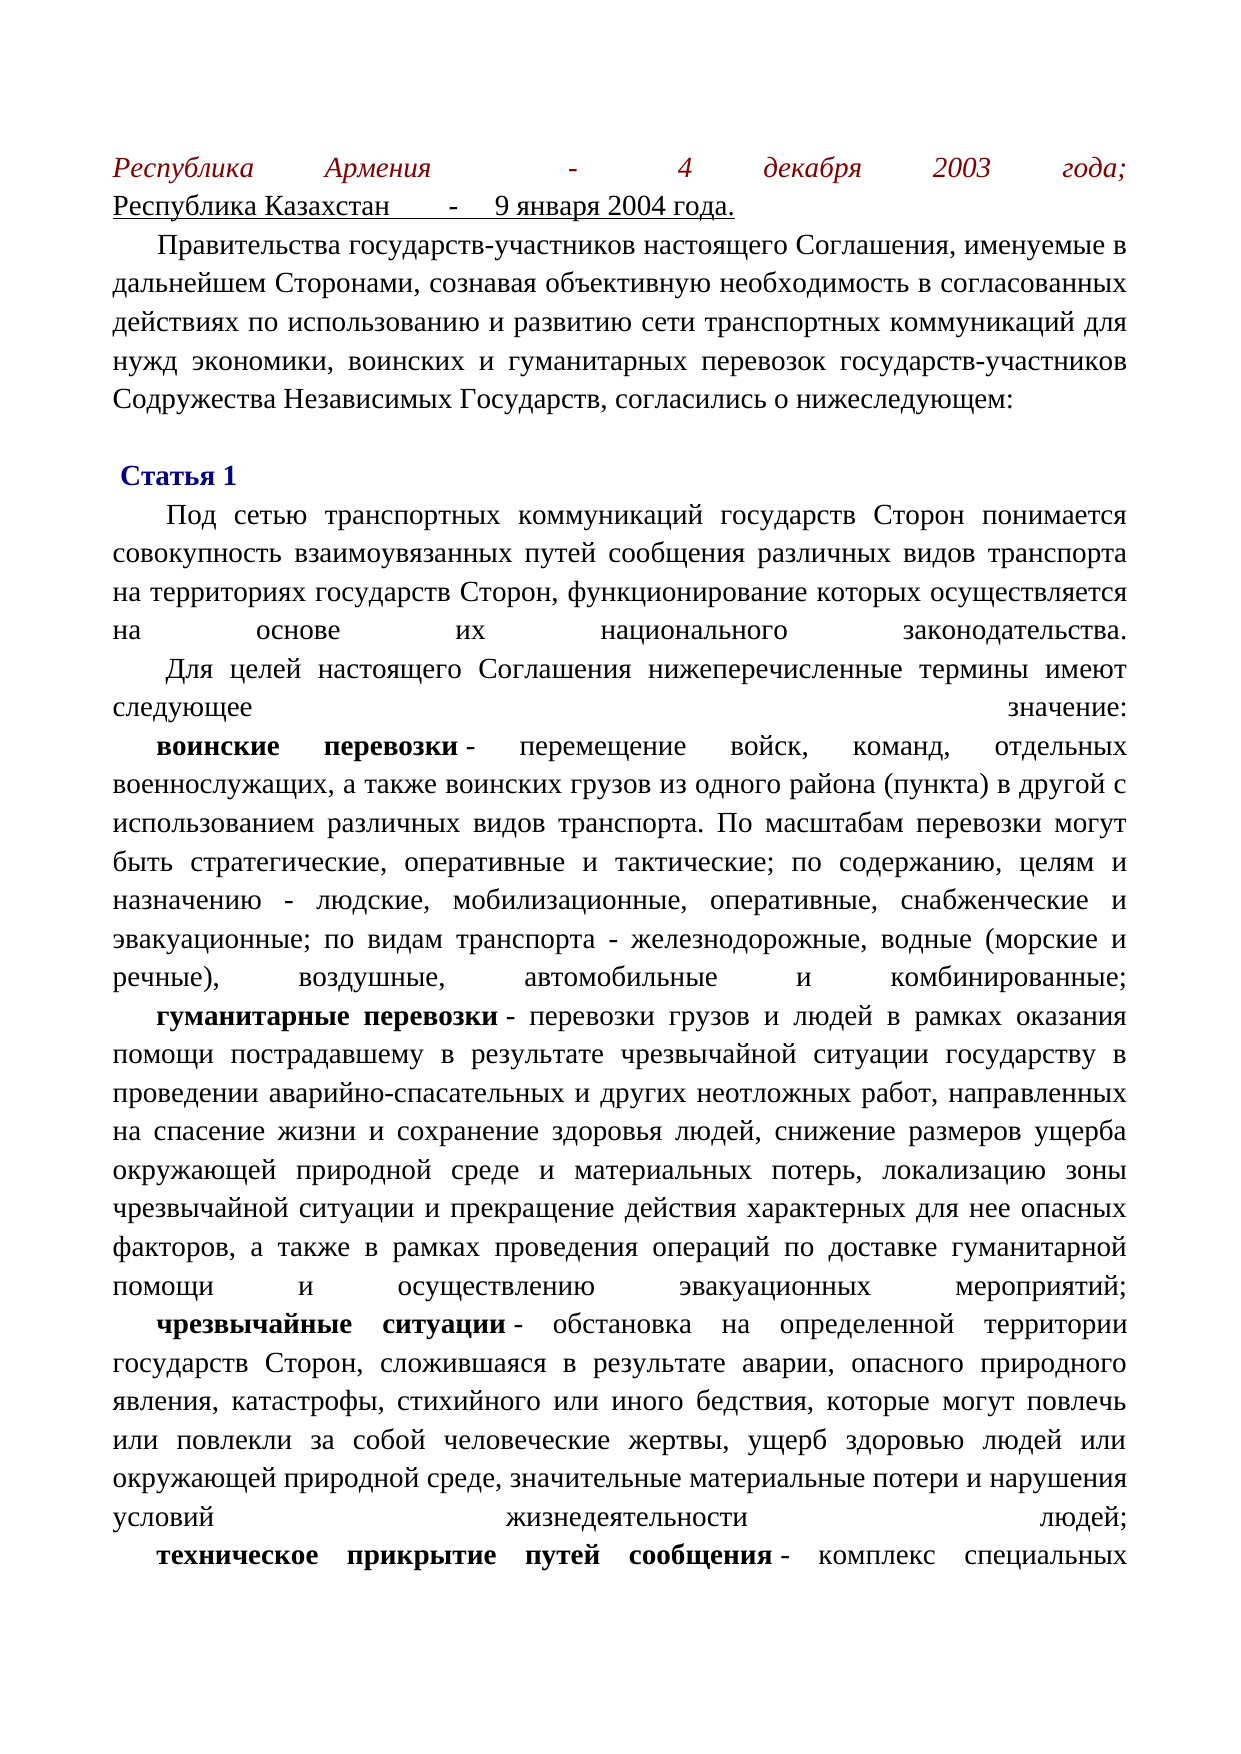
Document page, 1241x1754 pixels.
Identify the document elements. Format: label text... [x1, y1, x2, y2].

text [112, 150, 1128, 222]
text Правительства государств-участников настоящего Соглашения, именуемые в дальнейшем Сторонами, сознавая объективную необходимость в согласованных действиях по использованию и развитию сети транспортных коммуникаций для нужд экономики, воинских и гуманитарных перевозок государств-участников Содружества Независимых Государств, согласились о нижеследующем: [112, 227, 1128, 415]
text Статья 1 [112, 458, 1128, 492]
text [112, 497, 1128, 1571]
